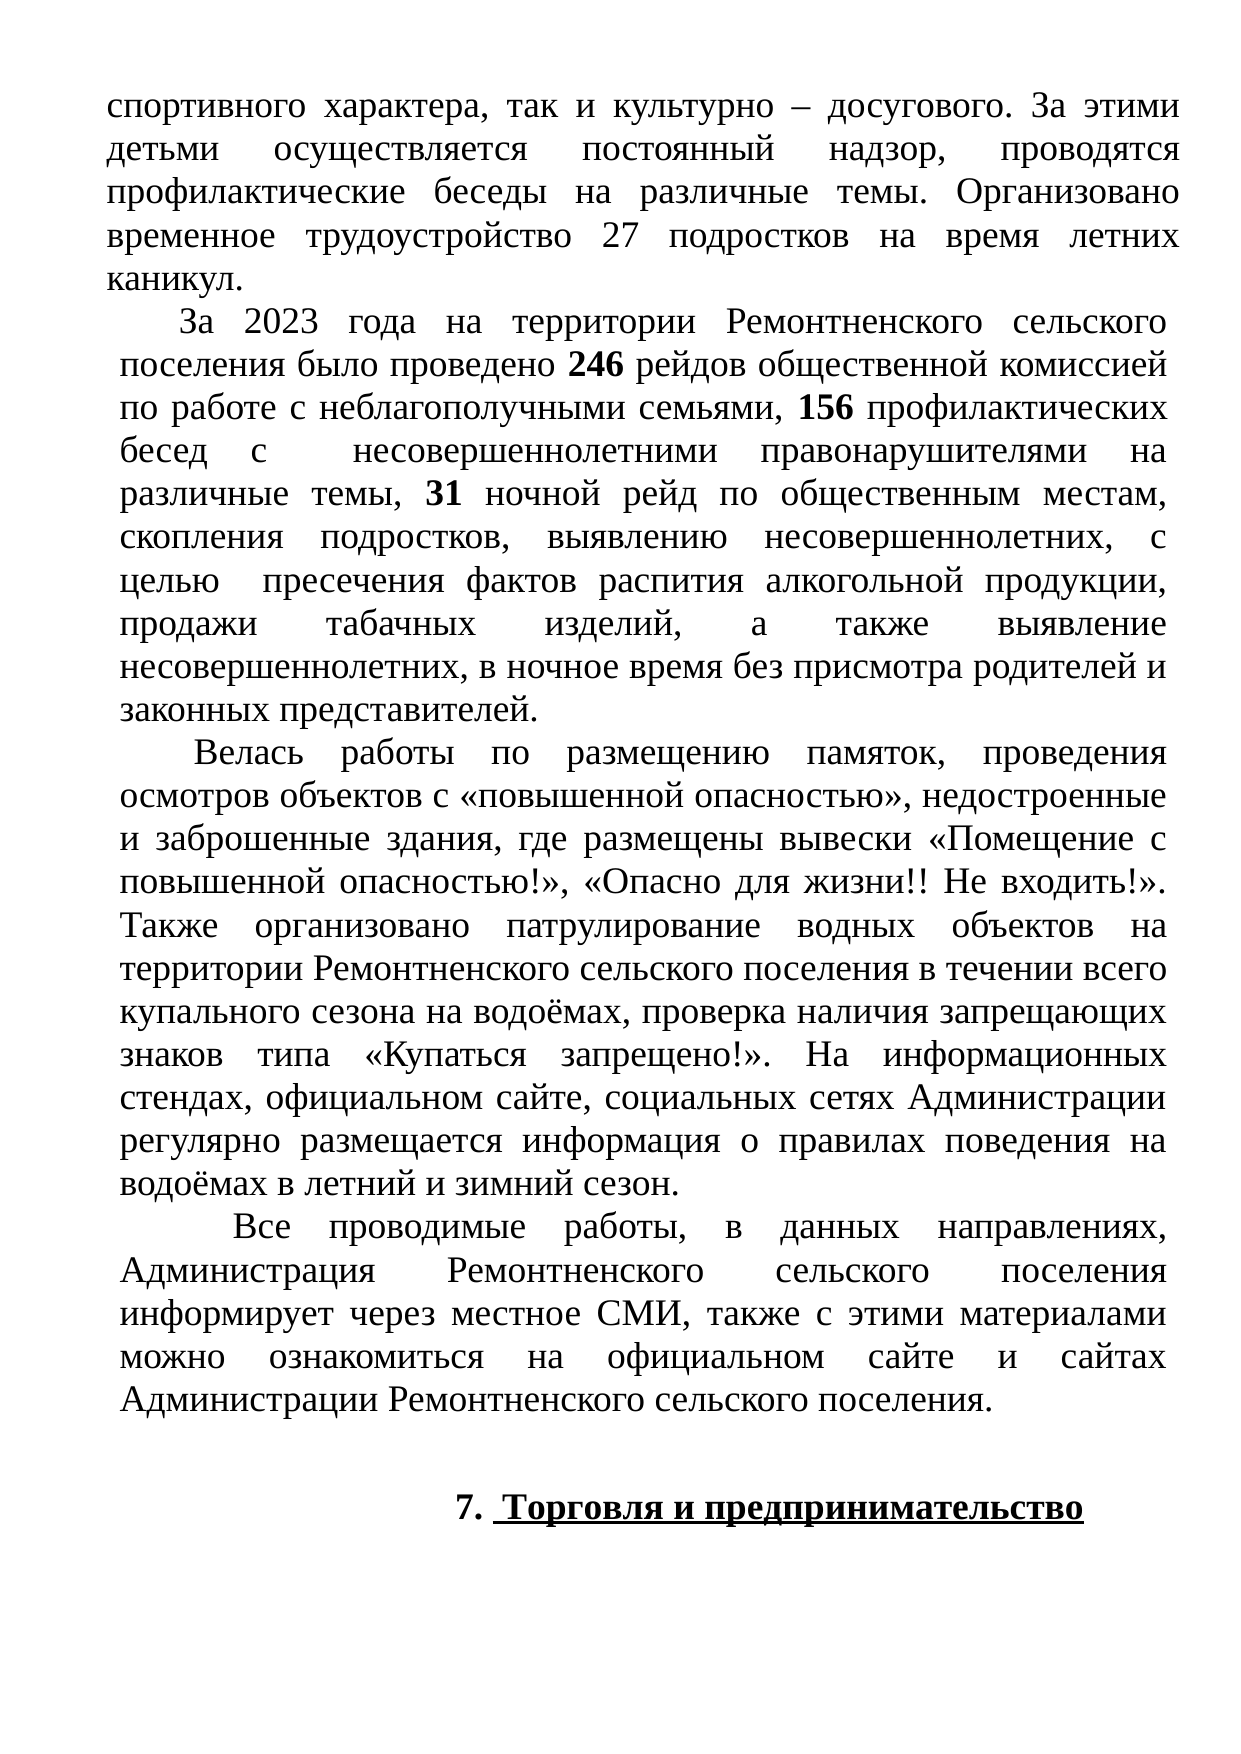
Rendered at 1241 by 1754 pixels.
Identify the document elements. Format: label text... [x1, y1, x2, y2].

text Все проводимые работы, в данных направлениях, Администрация Ремонтненского сельского поселения информирует через местное СМИ, также с этими материалами можно ознакомиться на официальном сайте и сайтах Администрации Ремонтненского сельского поселения. [119, 1204, 1168, 1419]
list Торговля и предпринимательство [357, 1484, 1181, 1527]
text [106, 83, 1181, 298]
text Велась работы по размещению памяток, проведения осмотров объектов с «повышенной опасностью», недостроенные и заброшенные здания, где размещены вывески «Помещение с повышенной опасностью!», «Опасно для жизни!! Не входить!». Также организовано патрулирование водных объектов на территории Ремонтненского сельского поселения в течении всего купального сезона на водоёмах, проверка наличия запрещающих знаков типа «Купаться запрещено!». На информационных стендах, официальном сайте, социальных сетях Администрации регулярно размещается информация о правилах поведения на водоёмах в летний и зимний сезон. [119, 729, 1168, 1204]
text За 2023 года на территории Ремонтненского сельского поселения было проведено 246 рейдов общественной комиссией по работе с неблагополучными семьями, 156 профилактических бесед с несовершеннолетними правонарушителями на различные темы, 31 ночной рейд по общественным местам, скопления подростков, выявлению несовершеннолетних, с целью пресечения фактов распития алкогольной продукции, продажи табачных изделий, а также выявление несовершеннолетних, в ночное время без присмотра родителей и законных представителей. [119, 298, 1168, 729]
